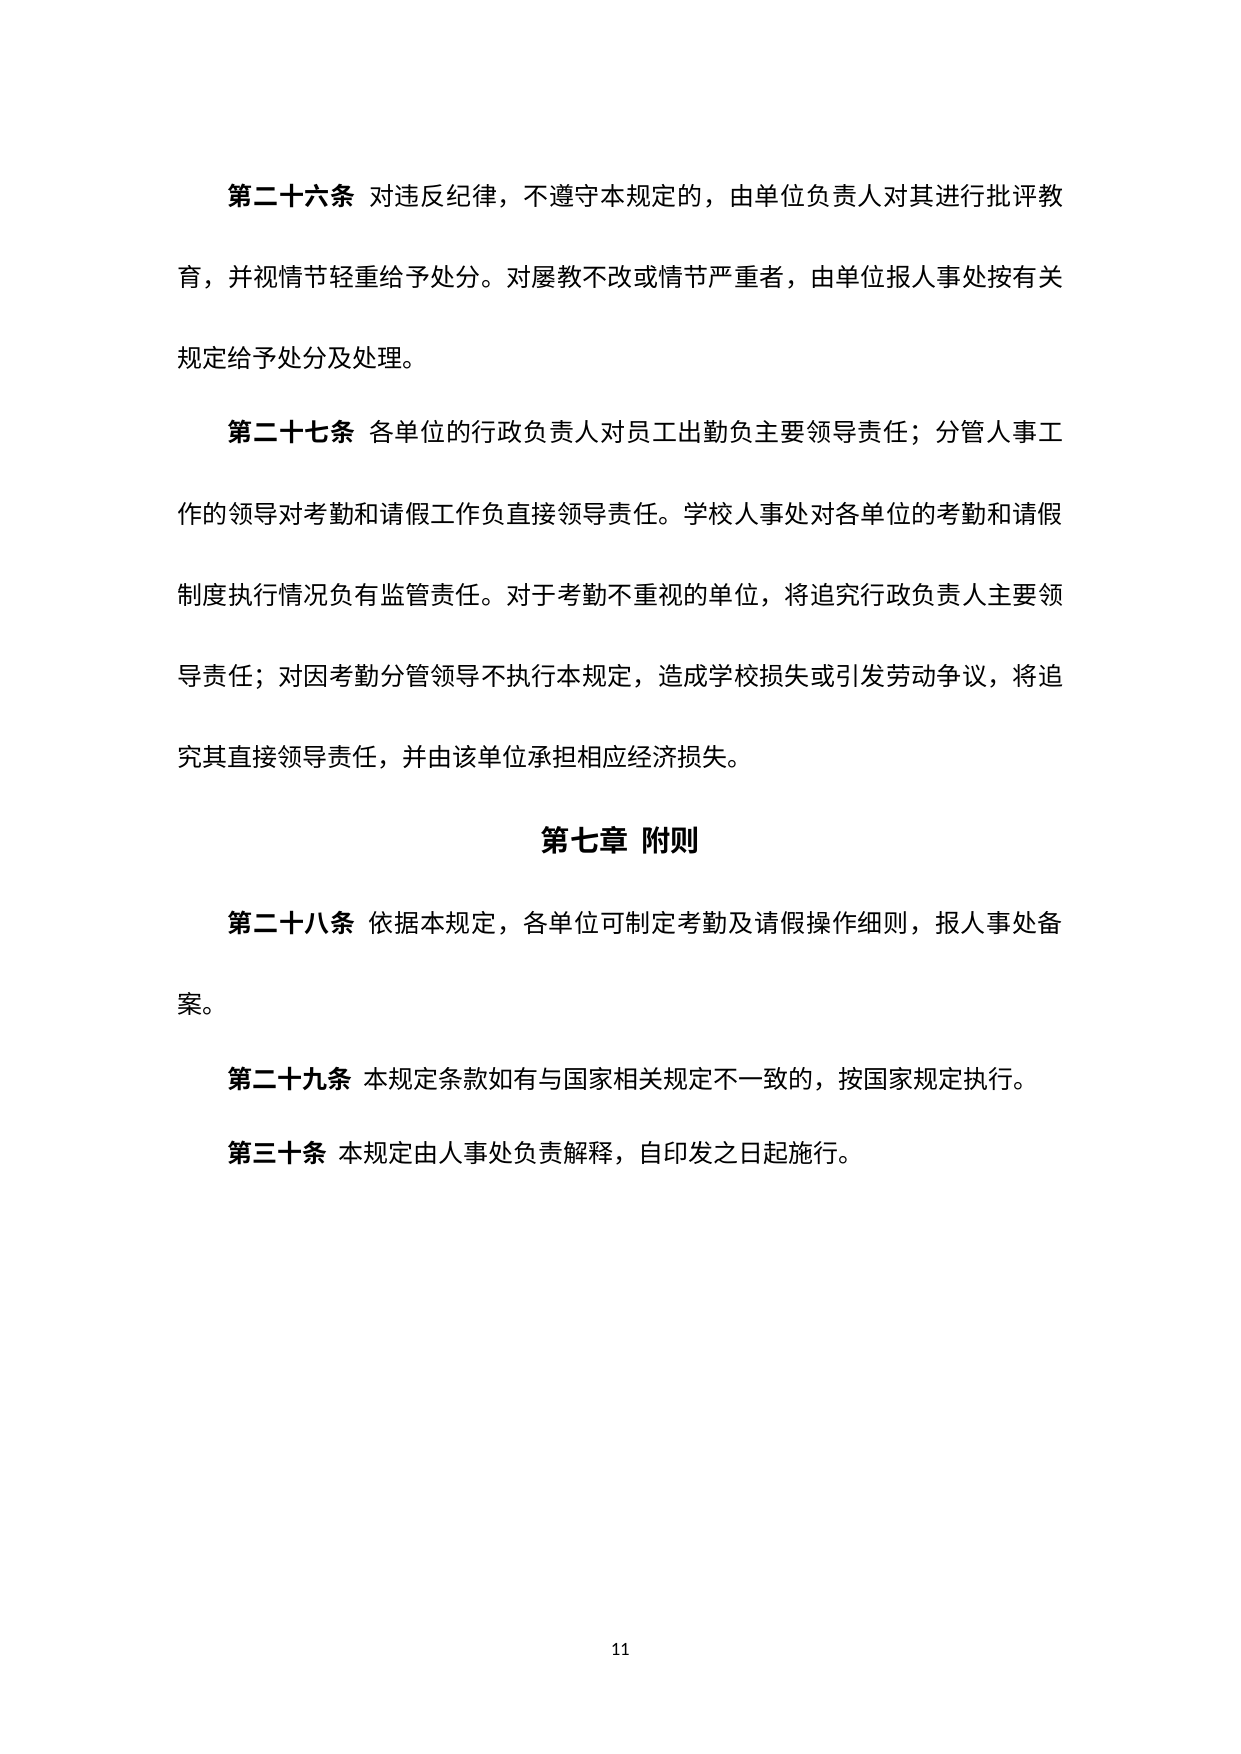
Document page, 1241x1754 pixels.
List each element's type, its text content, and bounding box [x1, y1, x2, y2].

text 第二十六条 对违反纪律，不遵守本规定的，由单位负责人对其进行批评教育，并视情节轻重给予处分。对屡教不改或情节严重者，由单位报人事处按有关规定给予处分及处理。 [177, 162, 1063, 389]
text 第二十七条 各单位的行政负责人对员工出勤负主要领导责任；分管人事工作的领导对考勤和请假工作负直接领导责任。学校人事处对各单位的考勤和请假制度执行情况负有监管责任。对于考勤不重视的单位，将追究行政负责人主要领导责任；对因考勤分管领导不执行本规定，造成学校损失或引发劳动争议，将追究其直接领导责任，并由该单位承担相应经济损失。 [177, 398, 1063, 788]
text 第二十九条 本规定条款如有与国家相关规定不一致的，按国家规定执行。 [177, 1045, 1063, 1110]
text 第三十条 本规定由人事处负责解释，自印发之日起施行。 [177, 1119, 1063, 1184]
subtitle 第七章 附则 [177, 806, 1063, 871]
text 第二十八条 依据本规定，各单位可制定考勤及请假操作细则，报人事处备案。 [177, 889, 1063, 1036]
